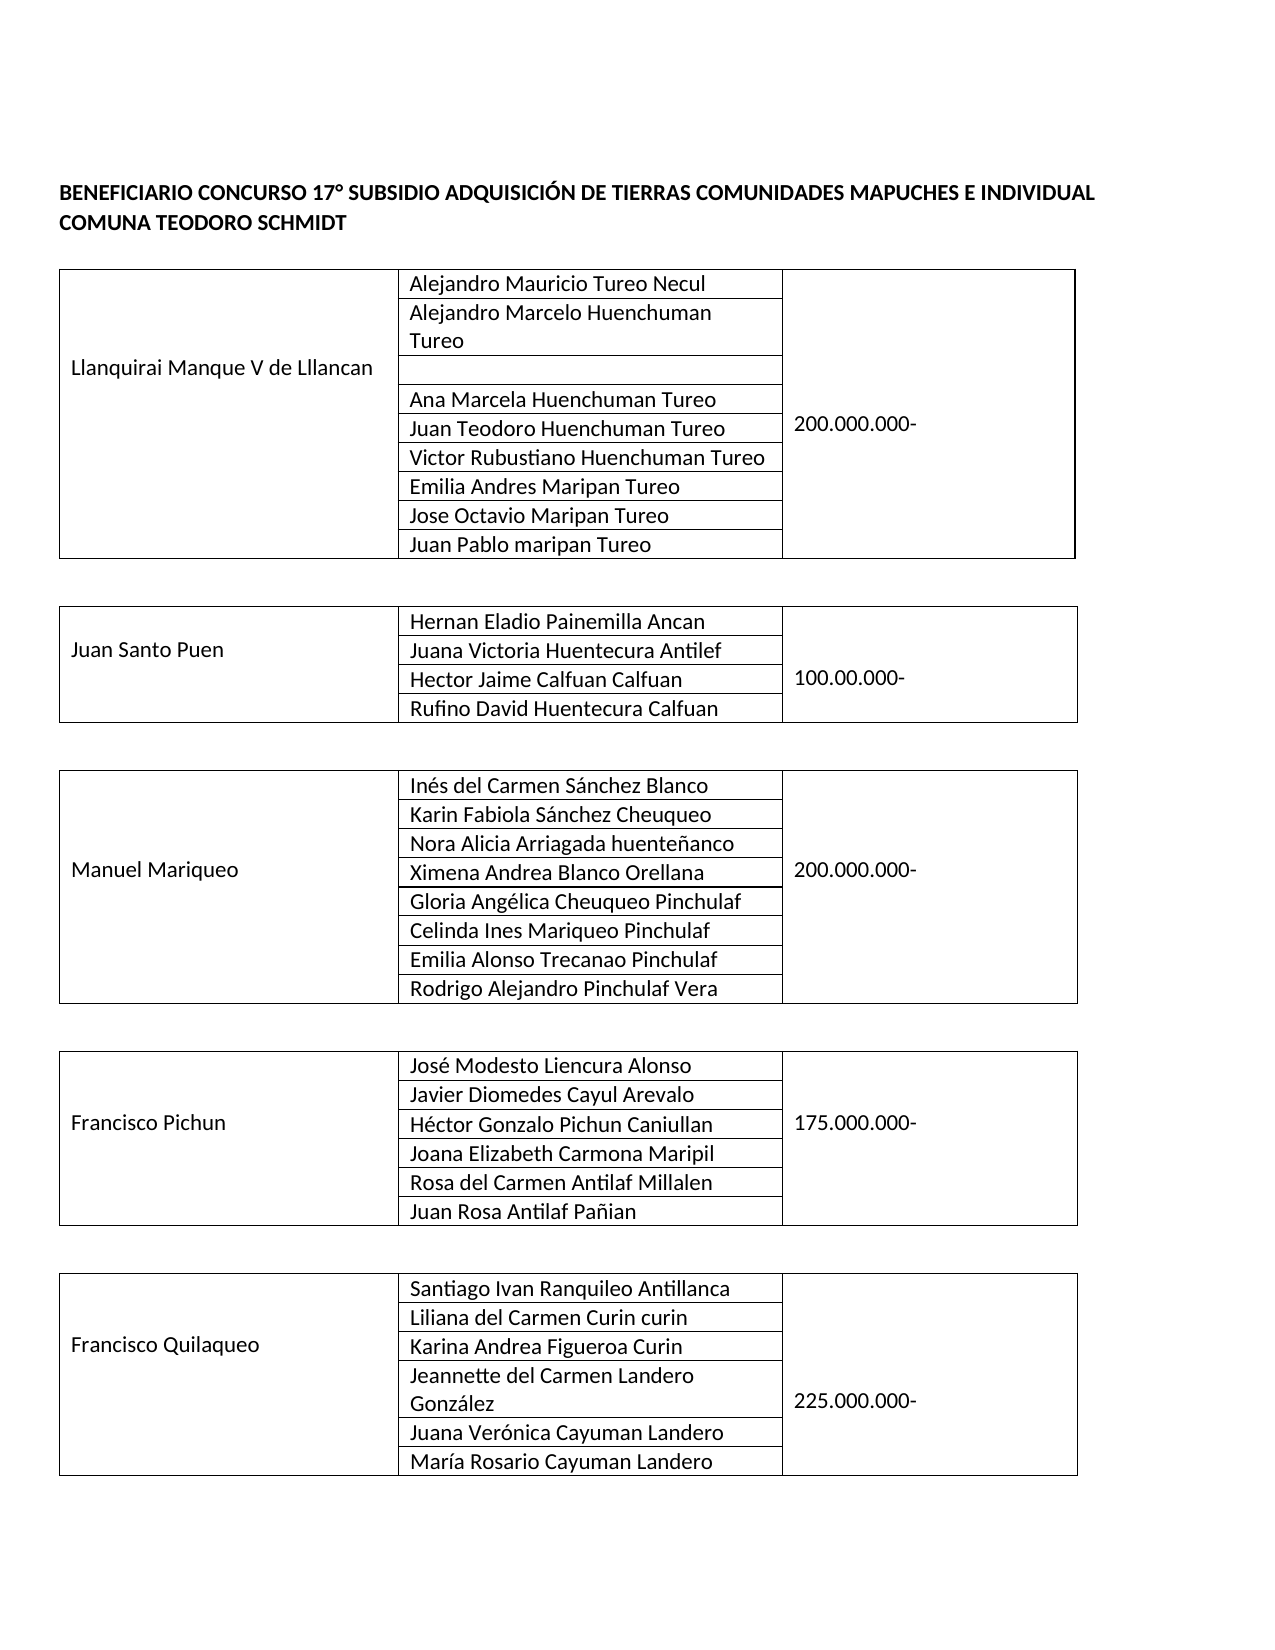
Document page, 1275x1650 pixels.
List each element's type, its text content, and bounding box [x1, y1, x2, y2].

table_cell Emilia Alonso Trecanao Pinchulaf [399, 946, 782, 973]
table_header Francisco Quilaqueo [60, 1274, 398, 1475]
text BENEFICIARIO CONCURSO 17° SUBSIDIO ADQUISICIÓN DE TIERRAS COMUNIDADES MAPUCHES E INDIVIDUAL COMUNA TEODORO SCHMIDT [59, 178, 1127, 236]
table_header Llanquirai Manque V de Lllancan [60, 270, 398, 558]
table_cell Rodrigo Alejandro Pinchulaf Vera [399, 975, 782, 1003]
table_cell Juana Victoria Huentecura Antilef [399, 636, 782, 664]
table_cell Emilia Andres Maripan Tureo [399, 472, 782, 500]
table_cell Karina Andrea Figueroa Curin [399, 1332, 782, 1360]
table_header José Modesto Liencura Alonso [399, 1052, 782, 1079]
table_header 200.000.000- [783, 771, 1077, 1003]
table_cell Nora Alicia Arriagada huenteñanco [399, 829, 782, 857]
table_header 100.00.000- [783, 607, 1077, 722]
table_cell Ximena Andrea Blanco Orellana [399, 858, 782, 886]
table_cell Rosa del Carmen Antilaf Millalen [399, 1168, 782, 1196]
table_header Manuel Mariqueo [60, 771, 398, 1003]
table_header Santiago Ivan Ranquileo Antillanca [399, 1274, 782, 1302]
table_cell Victor Rubustiano Huenchuman Tureo [399, 443, 782, 471]
table_header 175.000.000- [783, 1052, 1077, 1225]
table_header Hernan Eladio Painemilla Ancan [399, 607, 782, 635]
table_cell Jose Octavio Maripan Tureo [399, 501, 782, 529]
table_cell Juan Pablo maripan Tureo [399, 530, 782, 558]
table_cell Joana Elizabeth Carmona Maripil [399, 1139, 782, 1167]
table_cell Celinda Ines Mariqueo Pinchulaf [399, 916, 782, 944]
table_header Inés del Carmen Sánchez Blanco [399, 771, 782, 799]
table_cell Héctor Gonzalo Pichun Caniullan [399, 1110, 782, 1138]
table_cell Javier Diomedes Cayul Arevalo [399, 1081, 782, 1109]
table_cell Juan Rosa Antilaf Pañian [399, 1197, 782, 1225]
table_cell María Rosario Cayuman Landero [399, 1447, 782, 1475]
table_header 200.000.000- [783, 270, 1074, 558]
table_cell Hector Jaime Calfuan Calfuan [399, 665, 782, 693]
table_cell Gloria Angélica Cheuqueo Pinchulaf [399, 888, 782, 915]
table_cell Juana Verónica Cayuman Landero [399, 1418, 782, 1446]
table_header 225.000.000- [783, 1274, 1077, 1475]
table_cell [399, 356, 782, 384]
table_cell Jeannette del Carmen Landero González [399, 1361, 782, 1417]
table_cell Rufino David Huentecura Calfuan [399, 694, 782, 722]
table_cell Juan Teodoro Huenchuman Tureo [399, 414, 782, 442]
table_header Francisco Pichun [60, 1052, 398, 1225]
table_header Juan Santo Puen [60, 607, 398, 722]
table_header Alejandro Mauricio Tureo Necul [399, 270, 782, 297]
table_cell Ana Marcela Huenchuman Tureo [399, 385, 782, 413]
table_cell Karin Fabiola Sánchez Cheuqueo [399, 800, 782, 828]
table_cell Alejandro Marcelo Huenchuman Tureo [399, 299, 782, 354]
table_cell Liliana del Carmen Curin curin [399, 1303, 782, 1331]
